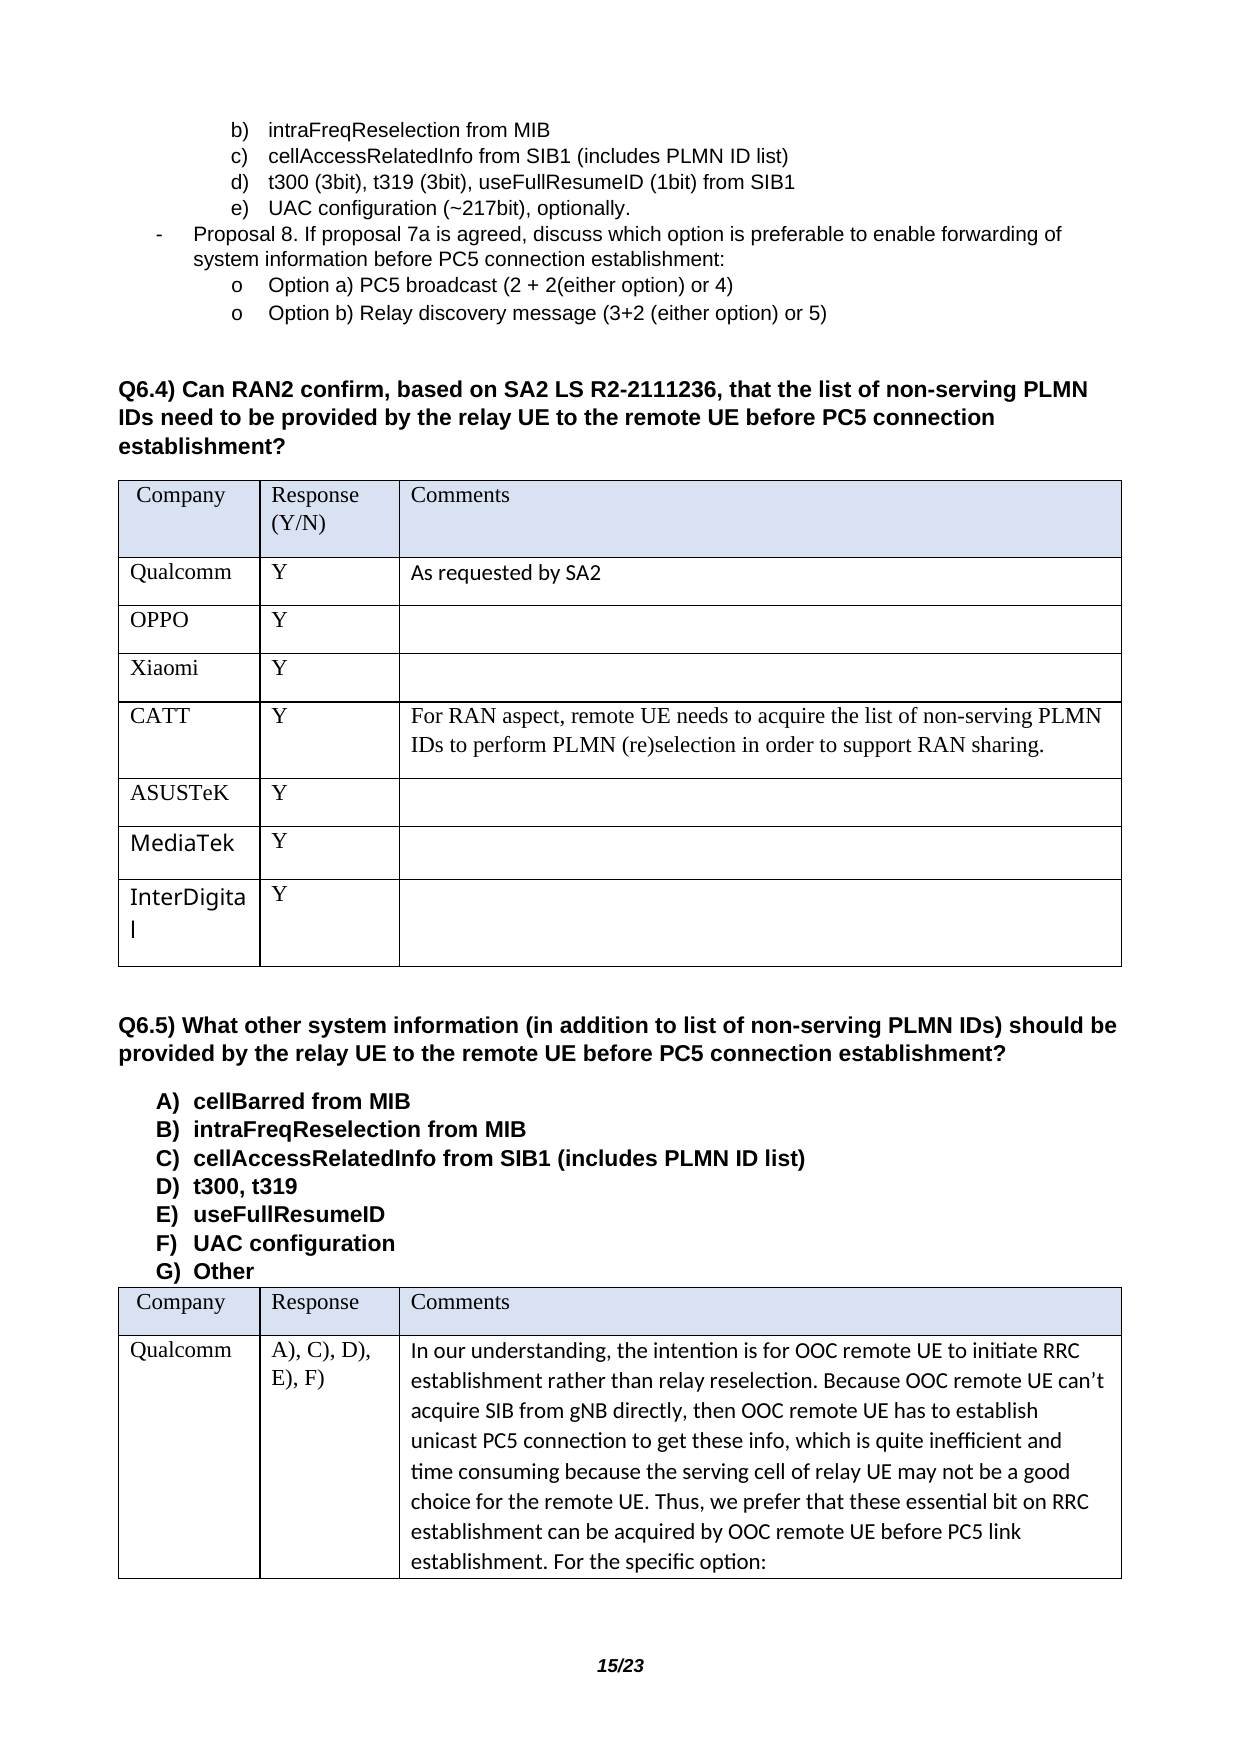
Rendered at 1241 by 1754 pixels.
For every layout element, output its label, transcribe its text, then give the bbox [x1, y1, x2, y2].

table_cell ASUSTeK [119, 779, 259, 826]
text Q6.4) Can RAN2 confirm, based on SA2 LS R2-2111236, that the list of non-serving PLMN IDs need to be provided by the relay UE to the remote UE before PC5 connection establishment? [118, 376, 1122, 459]
table_cell [400, 779, 1121, 826]
table_header Company [119, 1288, 259, 1335]
table_cell Xiaomi [119, 654, 259, 701]
table_cell Y [261, 827, 399, 879]
table_cell [400, 606, 1121, 653]
table_cell MediaTek [119, 827, 259, 879]
table_header Comments [400, 481, 1121, 557]
table_header Response (Y/N) [261, 481, 399, 557]
table_cell Y [261, 558, 399, 605]
table_cell Y [261, 779, 399, 826]
table_cell [400, 654, 1121, 701]
list cellAccessRelatedInfo from SIB1 (includes PLMN ID list) [231, 144, 1122, 168]
table_header Response [261, 1288, 399, 1335]
table_cell For RAN aspect, remote UE needs to acquire the list of non-serving PLMN IDs to perform PLMN (re)selection in order to support RAN sharing. [400, 703, 1121, 778]
list UAC configuration [156, 1230, 1122, 1256]
list intraFreqReselection from MIB [231, 118, 1122, 142]
text Q6.5) What other system information (in addition to list of non-serving PLMN IDs) should be provided by the relay UE to the remote UE before PC5 connection establishment? [118, 1012, 1122, 1067]
table_header Company [119, 481, 259, 557]
table_cell [400, 880, 1121, 966]
table_cell CATT [119, 703, 259, 778]
table_header Comments [400, 1288, 1121, 1335]
table_cell Y [261, 703, 399, 778]
table_cell Qualcomm [119, 558, 259, 605]
table_cell Y [261, 654, 399, 701]
table_cell Qualcomm [119, 1336, 259, 1577]
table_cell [400, 1336, 1121, 1577]
list cellAccessRelatedInfo from SIB1 (includes PLMN ID list) [156, 1144, 1122, 1171]
list useFullResumeID [156, 1201, 1122, 1228]
list Option b) Relay discovery message (3+2 (either option) or 5) [231, 301, 1122, 327]
list UAC configuration (~217bit), optionally. [231, 196, 1122, 219]
list Proposal 8. If proposal 7a is agreed, discuss which option is preferable to enable forwarding of system information before PC5 connection establishment: [156, 221, 1122, 271]
list t300 (3bit), t319 (3bit), useFullResumeID (1bit) from SIB1 [231, 170, 1122, 194]
list Other [156, 1258, 1122, 1284]
list cellBarred from MIB [156, 1088, 1122, 1114]
list intraFreqReselection from MIB [156, 1116, 1122, 1142]
table_cell OPPO [119, 606, 259, 653]
table_cell Y [261, 880, 399, 966]
table_cell InterDigital [119, 880, 259, 966]
list t300, t319 [156, 1173, 1122, 1199]
table_cell [400, 827, 1121, 879]
list Option a) PC5 broadcast (2 + 2(either option) or 4) [231, 273, 1122, 299]
table_cell Y [261, 606, 399, 653]
table_cell A), C), D), E), F) [261, 1336, 399, 1577]
table_cell As requested by SA2 [400, 558, 1121, 605]
